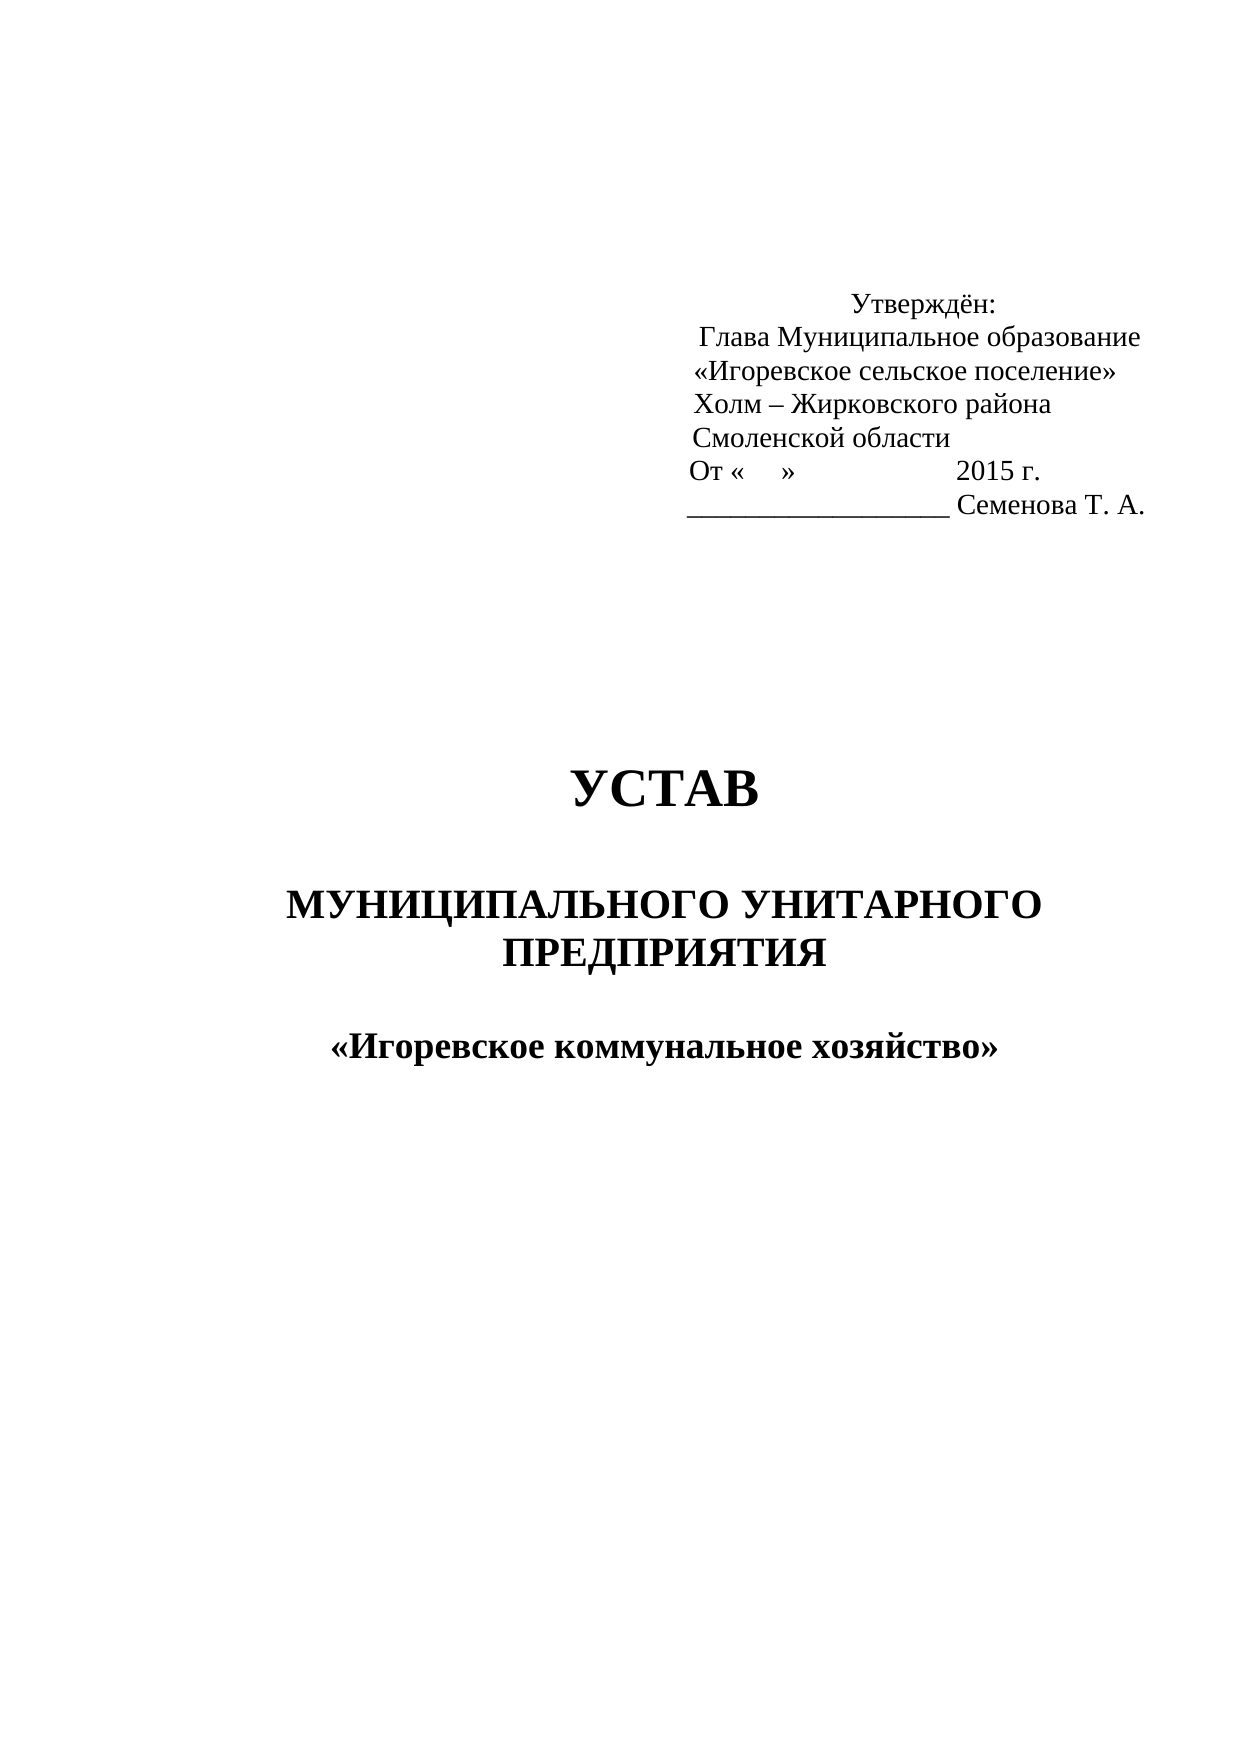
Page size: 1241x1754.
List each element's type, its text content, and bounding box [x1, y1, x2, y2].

text МУНИЦИПАЛЬНОГО УНИТАРНОГО ПРЕДПРИЯТИЯ [177, 880, 1152, 976]
text Глава Муниципальное образование [177, 319, 1152, 353]
text «Игоревское коммунальное хозяйство» [177, 1024, 1152, 1067]
text «Игоревское сельское поселение» [177, 353, 1152, 386]
text __________________ Семенова Т. А. [177, 487, 1152, 521]
text Холм – Жирковского района [177, 386, 1152, 420]
text От « » 2015 г. [177, 453, 1152, 487]
text Утверждён: [177, 286, 1152, 319]
text Смоленской области [177, 420, 1152, 453]
text УСТАВ [177, 755, 1152, 818]
